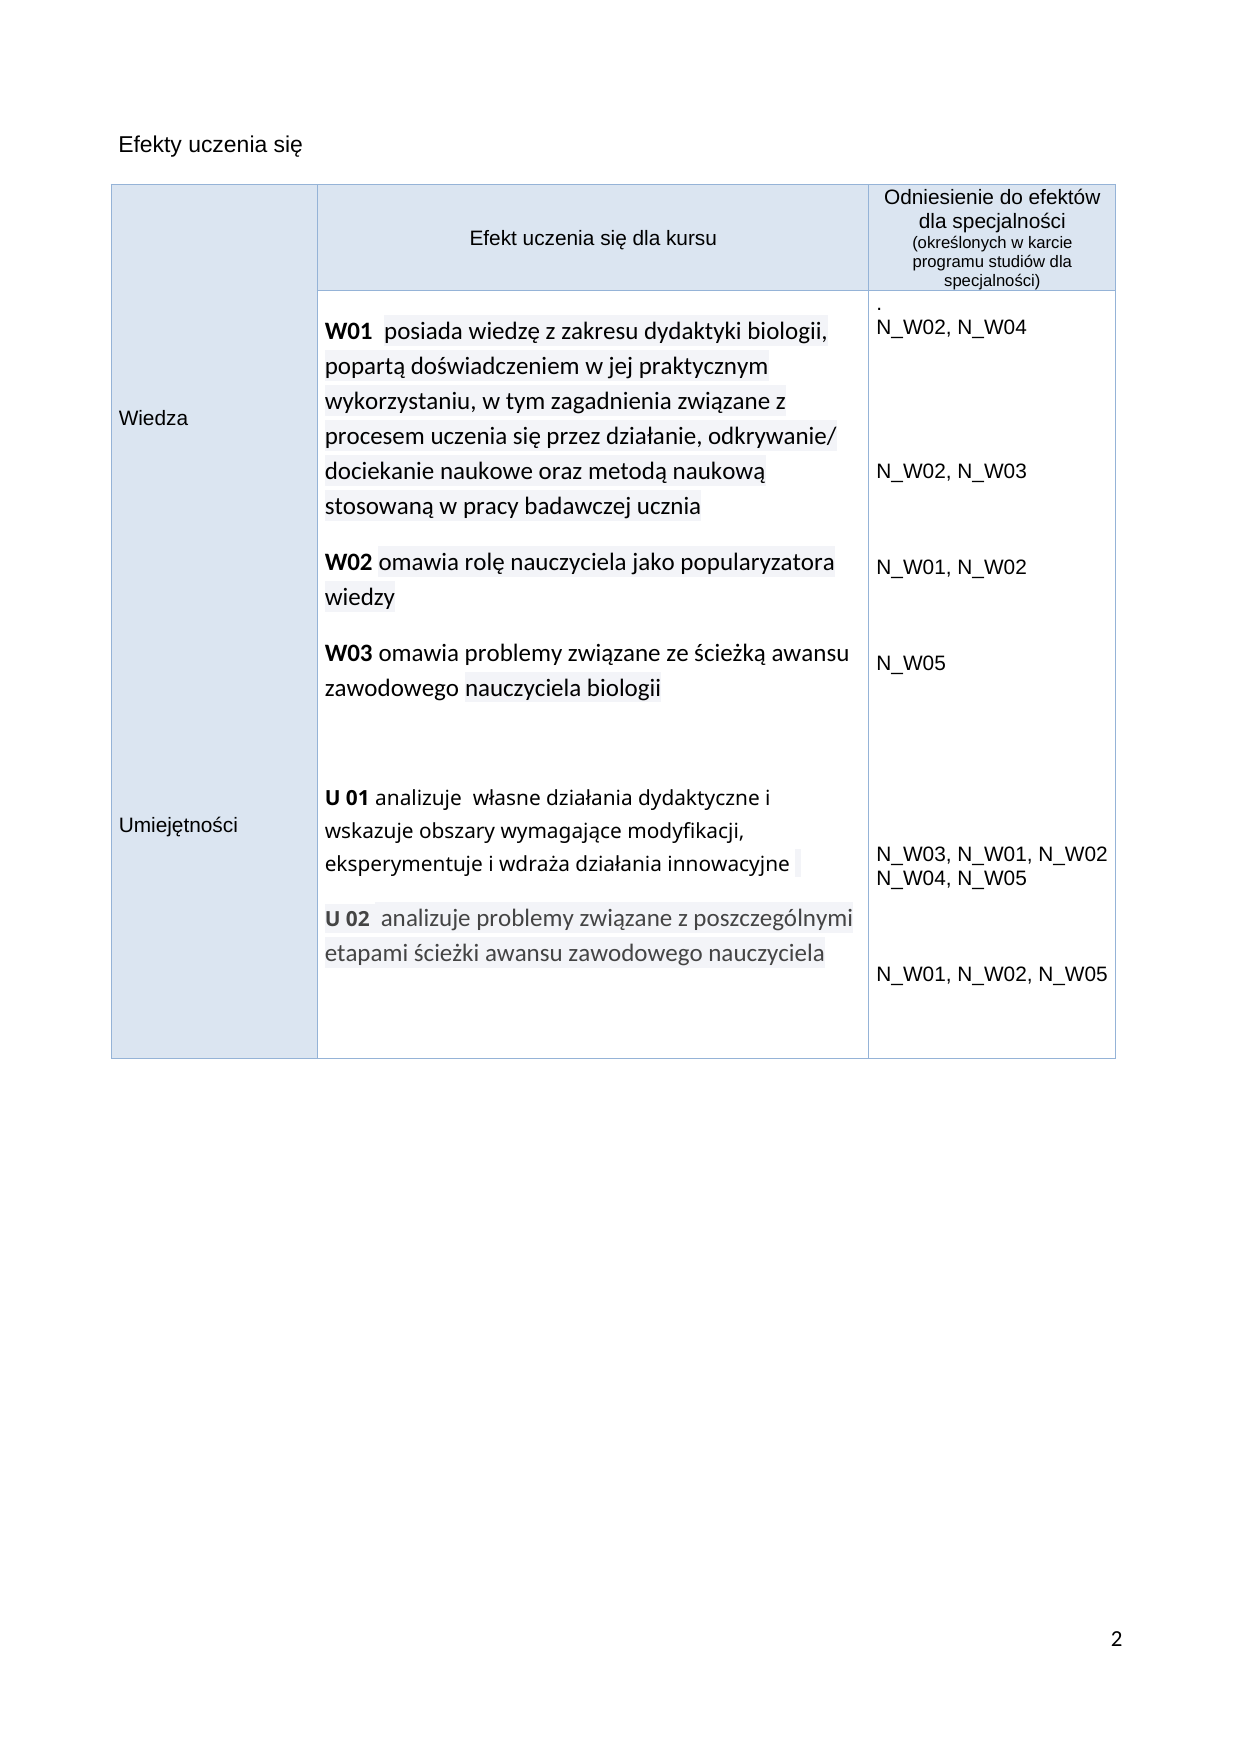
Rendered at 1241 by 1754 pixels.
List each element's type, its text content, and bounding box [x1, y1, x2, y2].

text Efekty uczenia się [118, 131, 1122, 157]
table_header Wiedza Umiejętności [112, 185, 317, 1058]
table_header Efekt uczenia się dla kursu [318, 185, 868, 290]
table_cell W01 posiada wiedzę z zakresu dydaktyki biologii, popartą doświadczeniem w jej praktycznym wykorzystaniu, w tym zagadnienia związane z procesem uczenia się przez działanie, odkrywanie/ dociekanie naukowe oraz metodą naukową stosowaną w pracy badawczej ucznia W02 omawia rolę nauczyciela jako popularyzatora wiedzy W03 omawia problemy związane ze ścieżką awansu zawodowego nauczyciela biologii U 01 analizuje własne działania dydaktyczne i wskazuje obszary wymagające modyfikacji, eksperymentuje i wdraża działania innowacyjne U 02 analizuje problemy związane z poszczególnymi etapami ścieżki awansu zawodowego nauczyciela [318, 291, 868, 1058]
table_cell . N_W02, N_W04 N_W02, N_W03 N_W01, N_W02 N_W05 N_W03, N_W01, N_W02 N_W04, N_W05 N_W01, N_W02, N_W05 [869, 291, 1115, 1058]
table_header Odniesienie do efektów dla specjalności (określonych w karcie programu studiów dla specjalności) [869, 185, 1115, 290]
